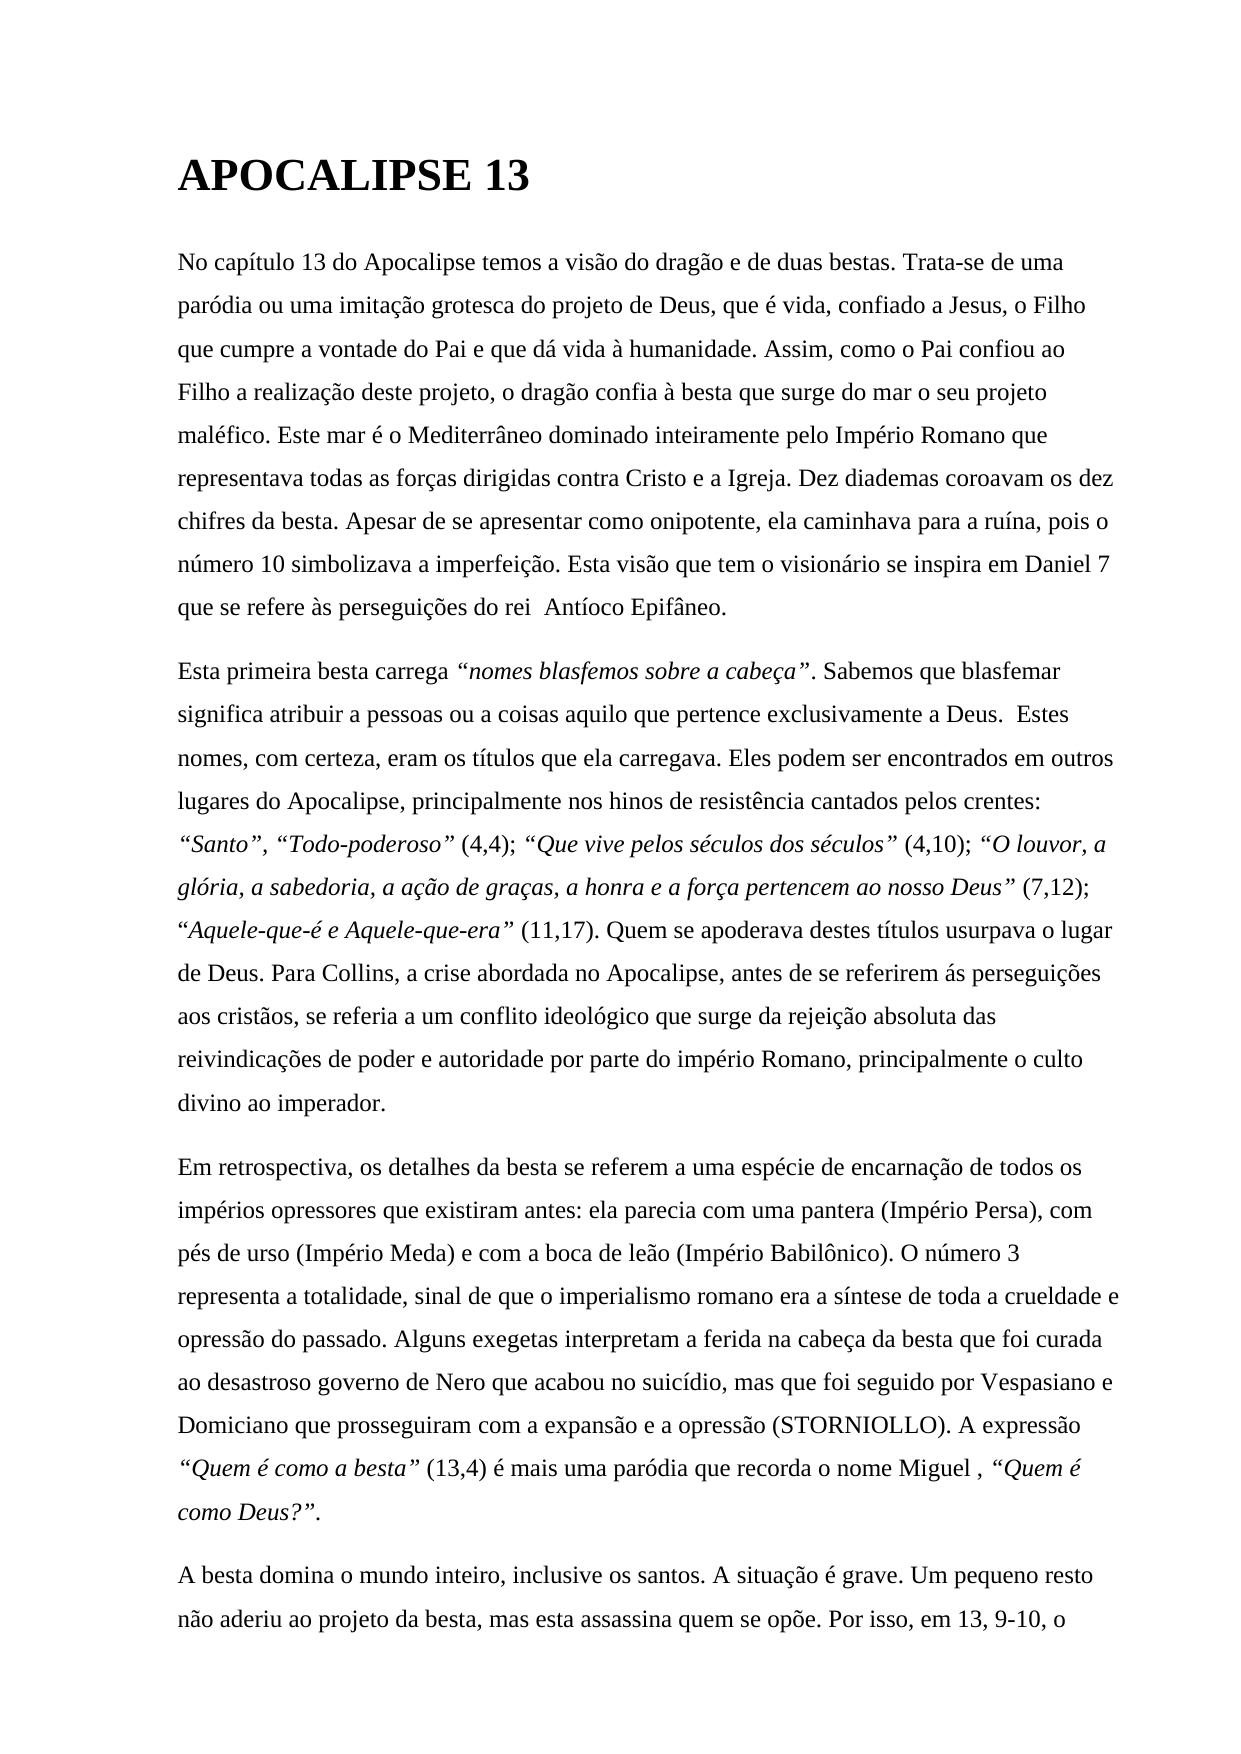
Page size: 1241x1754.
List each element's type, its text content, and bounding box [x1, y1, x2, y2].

text No capítulo 13 do Apocalipse temos a visão do dragão e de duas bestas. Trata-se de uma paródia ou uma imitação grotesca do projeto de Deus, que é vida, confiado a Jesus, o Filho que cumpre a vontade do Pai e que dá vida à humanidade. Assim, como o Pai confiou ao Filho a realização deste projeto, o dragão confia à besta que surge do mar o seu projeto maléfico. Este mar é o Mediterrâneo dominado inteiramente pelo Império Romano que representava todas as forças dirigidas contra Cristo e a Igreja. Dez diademas coroavam os dez chifres da besta. Apesar de se apresentar como onipotente, ela caminhava para a ruína, pois o número 10 simbolizava a imperfeição. Esta visão que tem o visionário se inspira em Daniel 7 que se refere às perseguições do rei Antíoco Epifâneo. [177, 247, 1122, 621]
text APOCALIPSE 13 [177, 148, 1122, 200]
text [177, 1561, 1122, 1632]
text Em retrospectiva, os detalhes da besta se referem a uma espécie de encarnação de todos os impérios opressores que existiram antes: ela parecia com uma pantera (Império Persa), com pés de urso (Império Meda) e com a boca de leão (Império Babilônico). O número 3 representa a totalidade, sinal de que o imperialismo romano era a síntese de toda a crueldade e opressão do passado. Alguns exegetas interpretam a ferida na cabeça da besta que foi curada ao desastroso governo de Nero que acabou no suicídio, mas que foi seguido por Vespasiano e Domiciano que prosseguiram com a expansão e a opressão (STORNIOLLO). A expressão “Quem é como a besta” (13,4) é mais uma paródia que recorda o nome Miguel , “Quem é como Deus?”. [177, 1152, 1122, 1525]
text Esta primeira besta carrega “nomes blasfemos sobre a cabeça”. Sabemos que blasfemar significa atribuir a pessoas ou a coisas aquilo que pertence exclusivamente a Deus. Estes nomes, com certeza, eram os títulos que ela carregava. Eles podem ser encontrados em outros lugares do Apocalipse, principalmente nos hinos de resistência cantados pelos crentes: “Santo”, “Todo-poderoso” (4,4); “Que vive pelos séculos dos séculos” (4,10); “O louvor, a glória, a sabedoria, a ação de graças, a honra e a força pertencem ao nosso Deus” (7,12); “Aquele-que-é e Aquele-que-era” (11,17). Quem se apoderava destes títulos usurpava o lugar de Deus. Para Collins, a crise abordada no Apocalipse, antes de se referirem ás perseguições aos cristãos, se referia a um conflito ideológico que surge da rejeição absoluta das reivindicações de poder e autoridade por parte do império Romano, principalmente o culto divino ao imperador. [177, 656, 1122, 1116]
